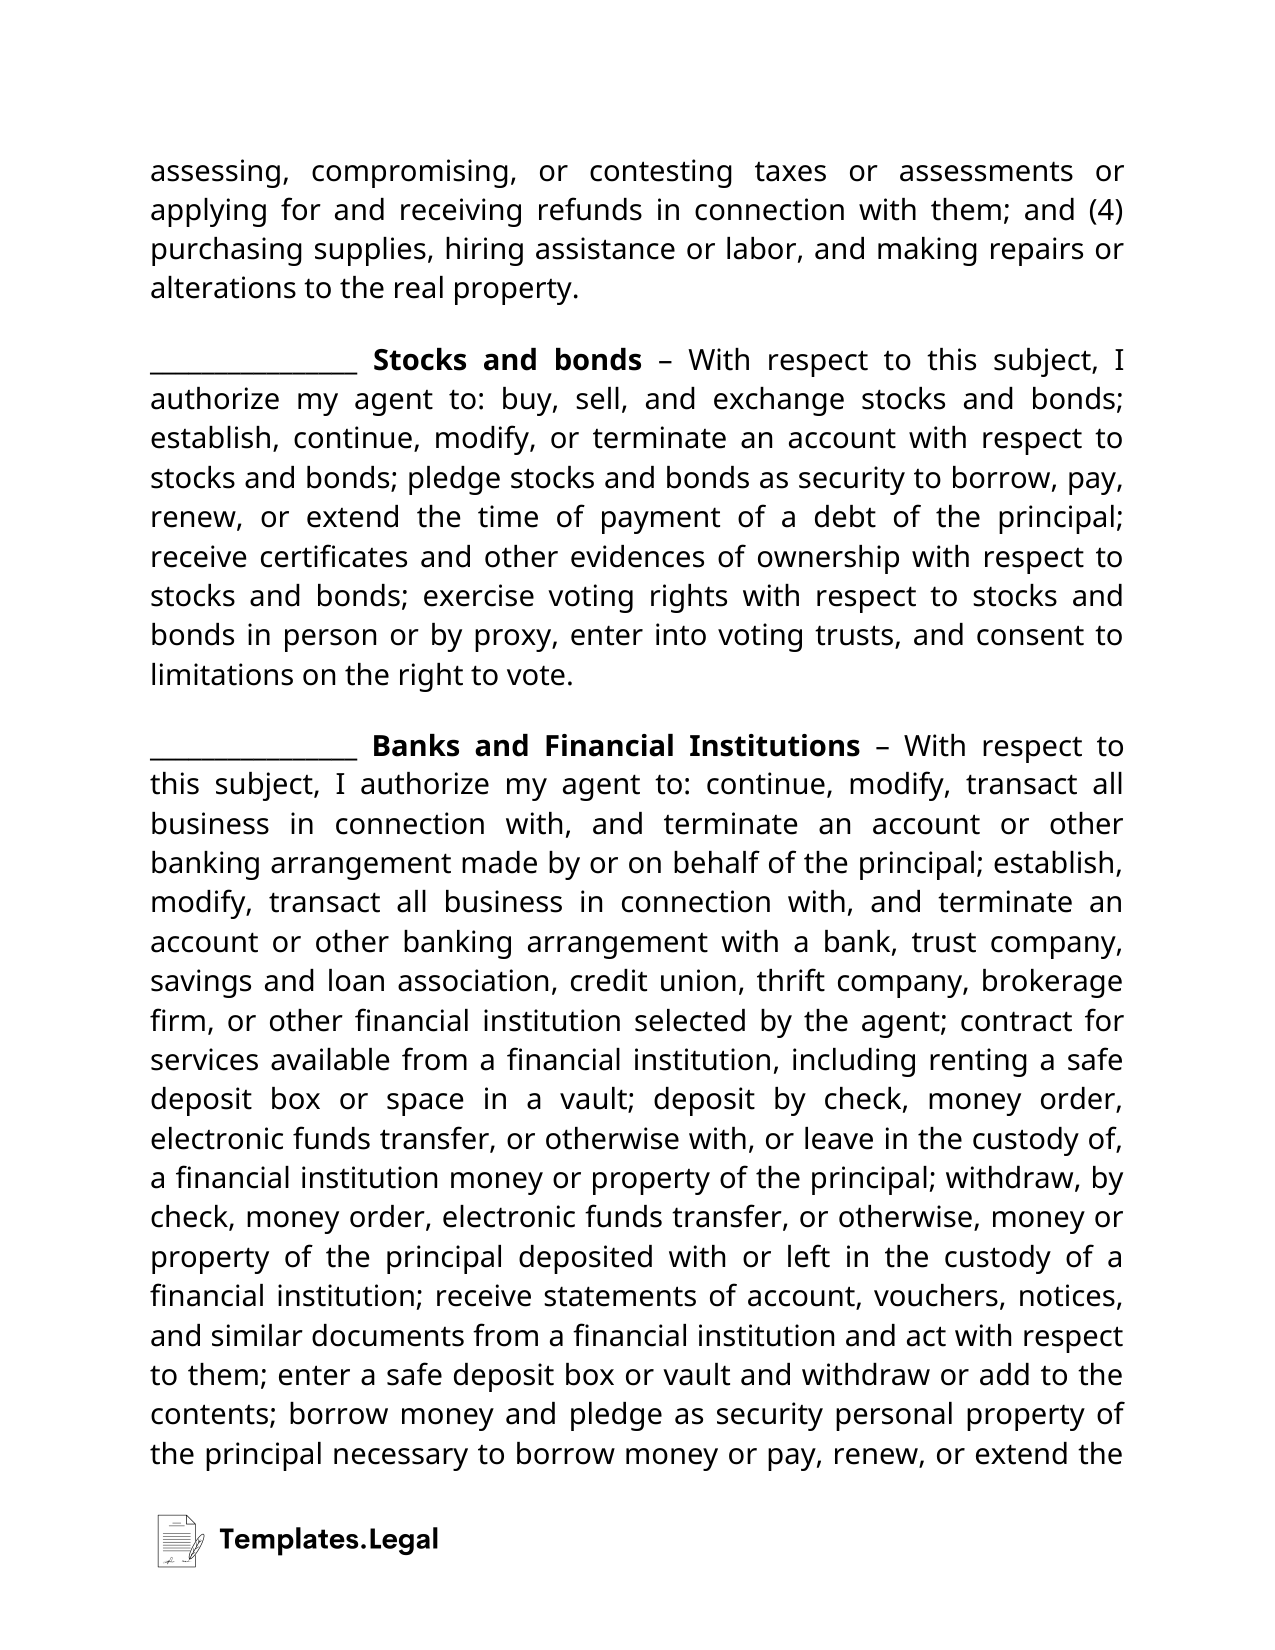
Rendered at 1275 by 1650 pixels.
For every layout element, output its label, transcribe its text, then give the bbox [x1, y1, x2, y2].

picture [150, 1507, 445, 1575]
text ________________ Stocks and bonds – With respect to this subject, I authorize my agent to: buy, sell, and exchange stocks and bonds; establish, continue, modify, or terminate an account with respect to stocks and bonds; pledge stocks and bonds as security to borrow, pay, renew, or extend the time of payment of a debt of the principal; receive certificates and other evidences of ownership with respect to stocks and bonds; exercise voting rights with respect to stocks and bonds in person or by proxy, enter into voting trusts, and consent to limitations on the right to vote. [150, 339, 1125, 694]
